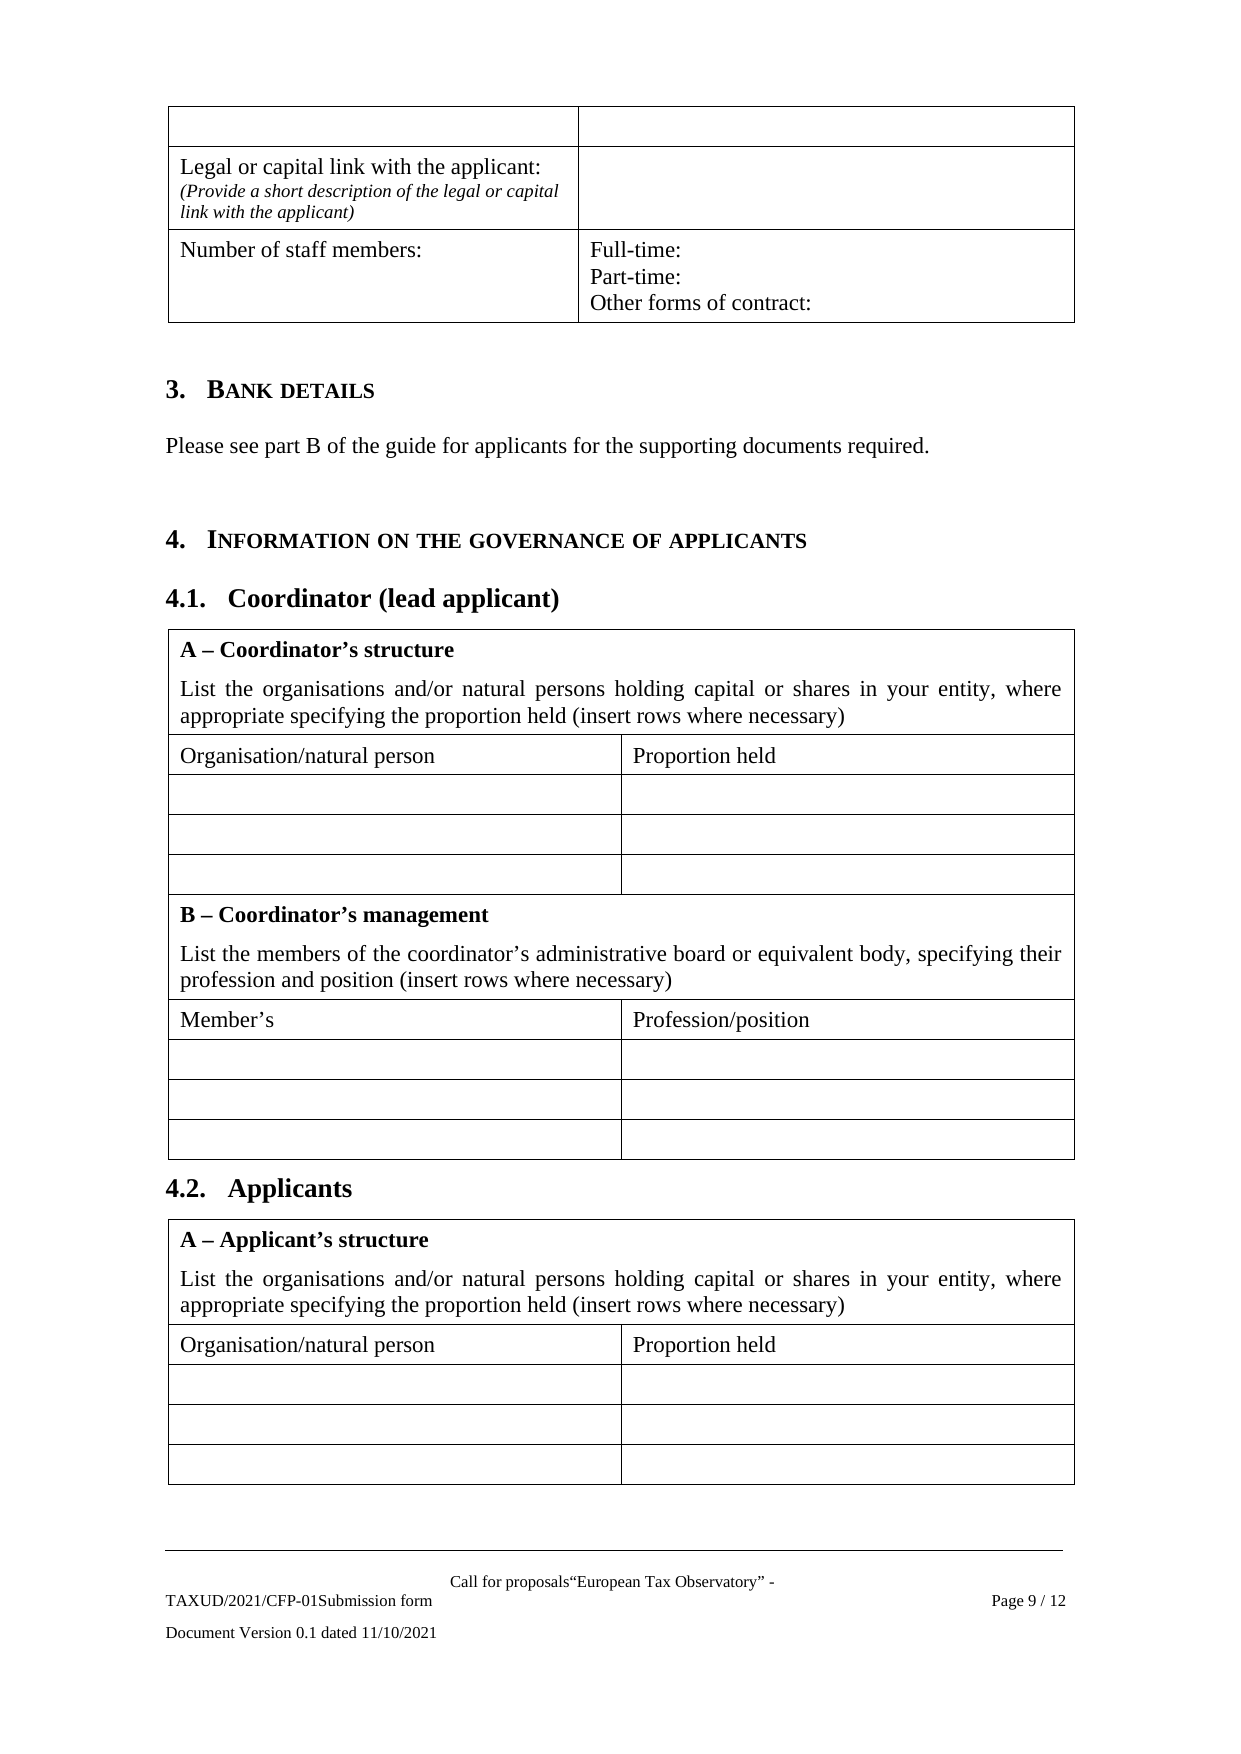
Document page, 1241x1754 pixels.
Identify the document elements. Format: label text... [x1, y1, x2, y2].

table_cell [169, 855, 621, 894]
table_cell [622, 855, 1074, 894]
table_cell [169, 815, 621, 854]
subtitle Applicants [165, 1172, 1063, 1203]
table_cell [169, 775, 621, 814]
table_cell B – Coordinator’s management List the members of the coordinator’s administrative board or equivalent body, specifying their profession and position (insert rows where necessary) [169, 895, 1074, 999]
table_cell [169, 1120, 621, 1159]
table_cell [622, 1040, 1074, 1079]
table_cell [622, 1080, 1074, 1119]
table_cell Organisation/natural person [169, 1325, 621, 1364]
table_cell Organisation/natural person [169, 735, 621, 774]
table_cell [169, 1405, 621, 1444]
subtitle Bank details [165, 373, 1063, 404]
table_cell [622, 1445, 1074, 1483]
table_cell Member’s [169, 1000, 621, 1039]
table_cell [169, 107, 578, 146]
subtitle Information on the governance of applicants [165, 523, 1063, 554]
table_cell [169, 1445, 621, 1483]
table_cell Profession/position [622, 1000, 1074, 1039]
table_cell [169, 1080, 621, 1119]
table_cell [622, 775, 1074, 814]
table_header A – Applicant’s structure List the organisations and/or natural persons holding capital or shares in your entity, where appropriate specifying the proportion held (insert rows where necessary) [169, 1220, 1074, 1324]
table_cell [169, 1365, 621, 1404]
table_cell Full-time: Part-time: Other forms of contract: [579, 230, 1074, 322]
table_cell Number of staff members: [169, 230, 578, 322]
table_cell [622, 1405, 1074, 1444]
table_cell [169, 1040, 621, 1079]
table_cell [579, 107, 1074, 146]
table_cell Proportion held [622, 735, 1074, 774]
table_cell [579, 147, 1074, 229]
text Please see part B of the guide for applicants for the supporting documents required. [165, 432, 1063, 458]
subtitle Coordinator (lead applicant) [165, 583, 1063, 614]
table_cell Proportion held [622, 1325, 1074, 1364]
table_header A – Coordinator’s structure List the organisations and/or natural persons holding capital or shares in your entity, where appropriate specifying the proportion held (insert rows where necessary) [169, 630, 1074, 734]
table_cell [622, 815, 1074, 854]
table_cell [622, 1120, 1074, 1159]
table_cell Legal or capital link with the applicant: (Provide a short description of the legal or capital link with the applicant) [169, 147, 578, 229]
table_cell [622, 1365, 1074, 1404]
